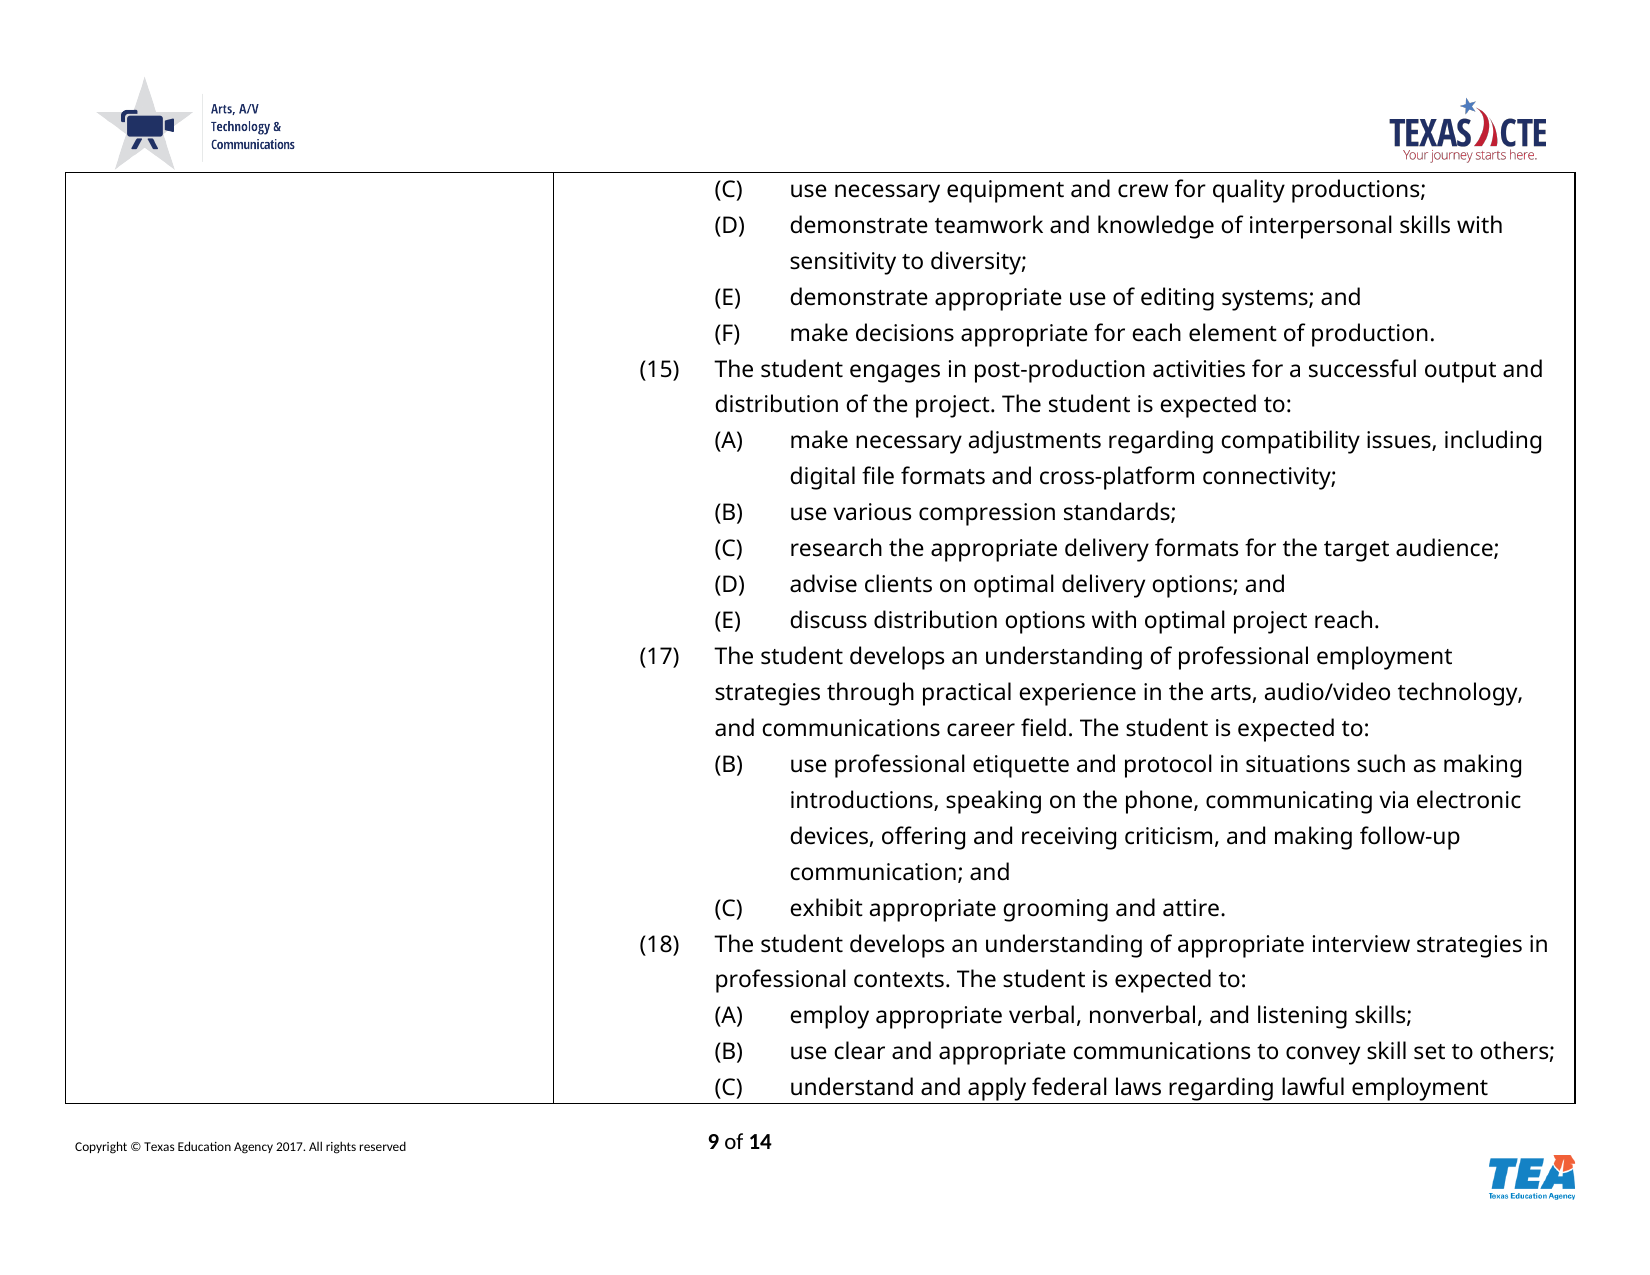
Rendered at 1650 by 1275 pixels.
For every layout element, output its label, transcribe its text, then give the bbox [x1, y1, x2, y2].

table_cell [66, 173, 553, 1102]
picture [1373, 88, 1563, 172]
picture [1488, 1155, 1575, 1200]
picture [95, 75, 297, 172]
